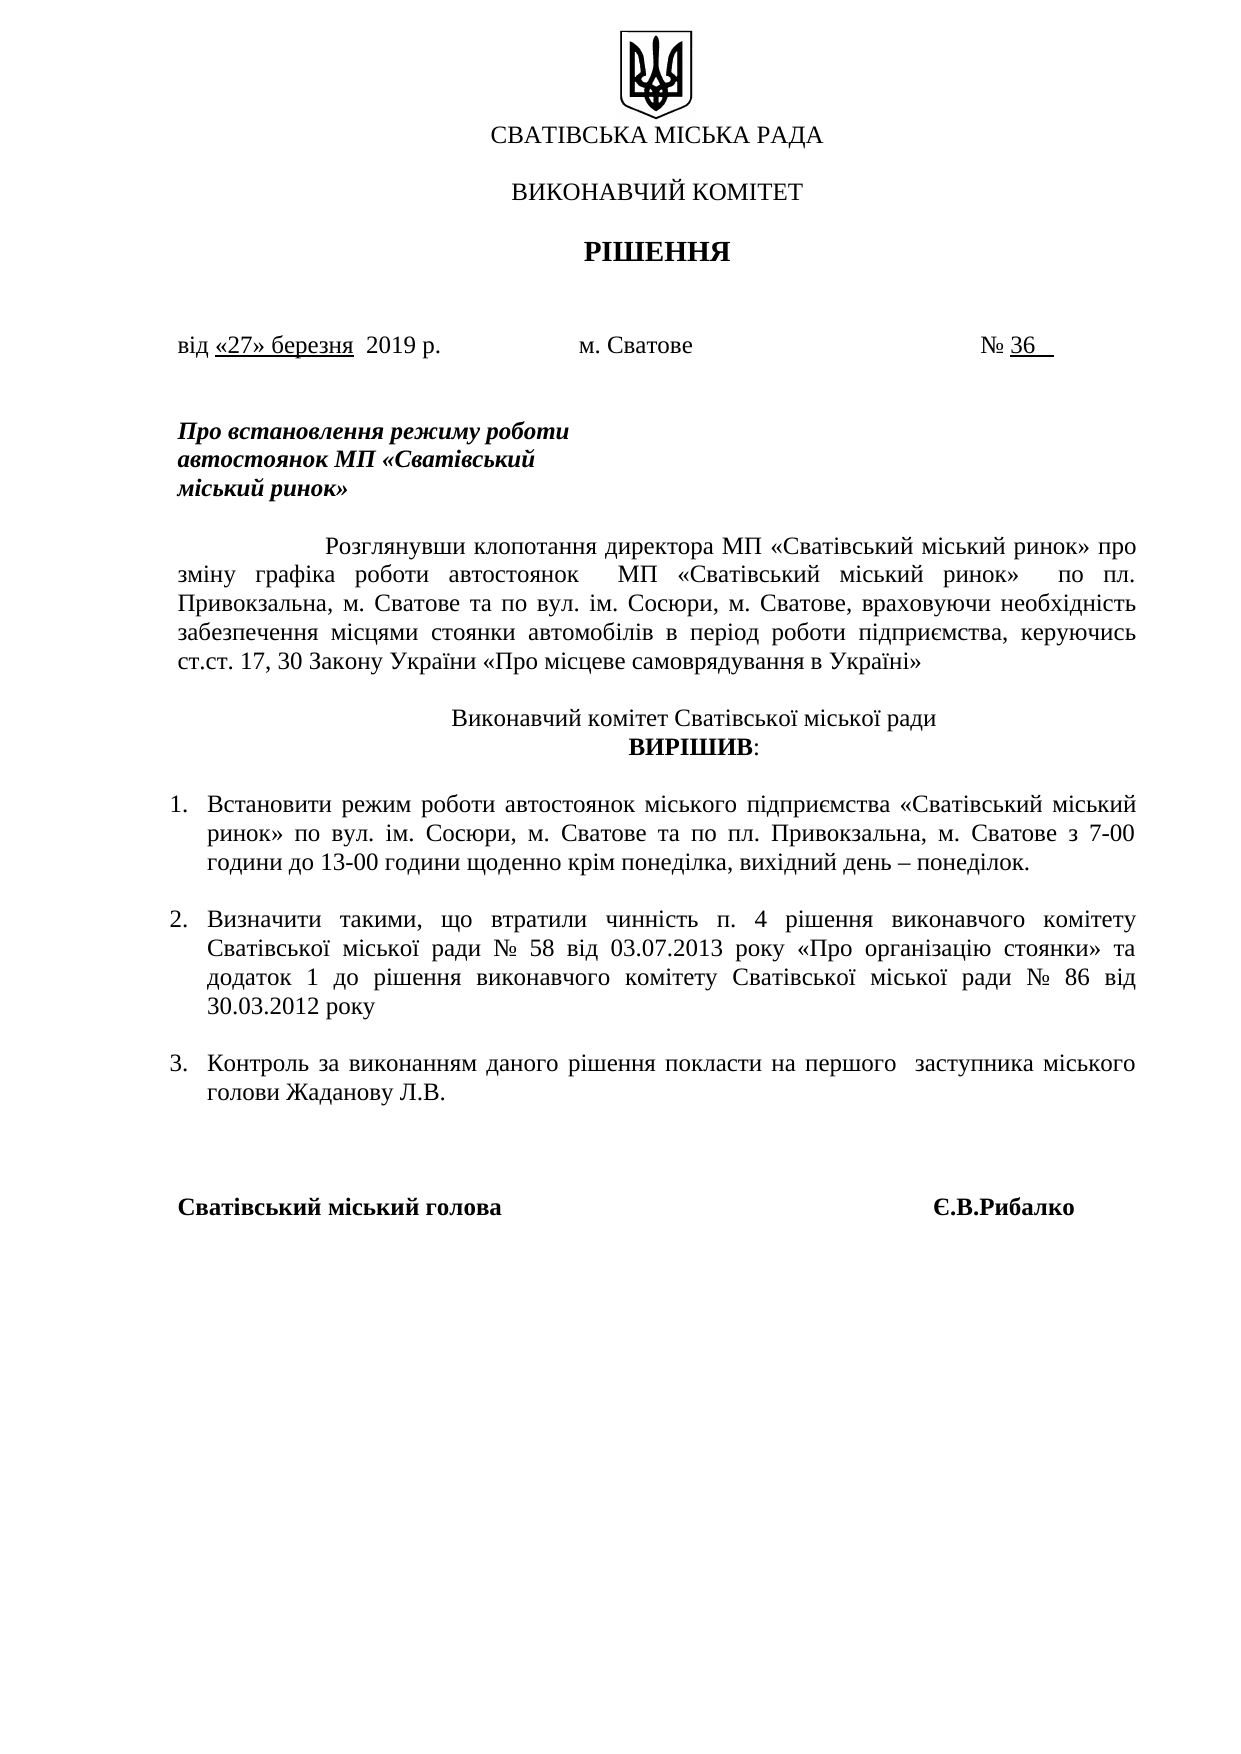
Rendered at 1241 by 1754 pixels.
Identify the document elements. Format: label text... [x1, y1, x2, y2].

text міський ринок» [177, 473, 1137, 502]
text РІШЕННЯ [177, 234, 1137, 268]
list Визначити такими, що втратили чинність п. 4 рішення виконавчого комітету Сватівської міської ради № 58 від 03.07.2013 року «Про організацію стоянки» та додаток 1 до рішення виконавчого комітету Сватівської міської ради № 86 від 30.03.2012 року [169, 904, 1137, 1019]
text ВИРІШИВ: [177, 732, 1137, 761]
text Розглянувши клопотання директора МП «Сватівський міський ринок» про зміну графіка роботи автостоянок МП «Сватівський міський ринок» по пл. Привокзальна, м. Сватове та по вул. ім. Сосюри, м. Сватове, враховуючи необхідність забезпечення місцями стоянки автомобілів в період роботи підприємства, керуючись ст.ст. 17, 30 Закону України «Про місцеве самоврядування в Україні» [177, 531, 1137, 674]
text Виконавчий комітет Сватівської міської ради [177, 703, 1137, 732]
subtitle СВАТІВСЬКА МІСЬКА РАДА [177, 120, 1137, 149]
text від «27» березня 2019 р. м. Сватове № 36 [177, 330, 1137, 359]
list Контроль за виконанням даного рішення покласти на першого заступника міського голови Жаданову Л.В. [169, 1048, 1137, 1106]
text Сватівський міський голова Є.В.Рибалко [177, 1192, 1137, 1221]
picture [617, 29, 697, 121]
text ВИКОНАВЧИЙ КОМІТЕТ [177, 177, 1137, 206]
list Встановити режим роботи автостоянок міського підприємства «Сватівський міський ринок» по вул. ім. Сосюри, м. Сватове та по пл. Привокзальна, м. Сватове з 7-00 години до 13-00 години щоденно крім понеділка, вихідний день – понеділок. [169, 789, 1137, 876]
text автостоянок МП «Сватівський [177, 444, 1137, 473]
text Про встановлення режиму роботи [177, 416, 1137, 444]
